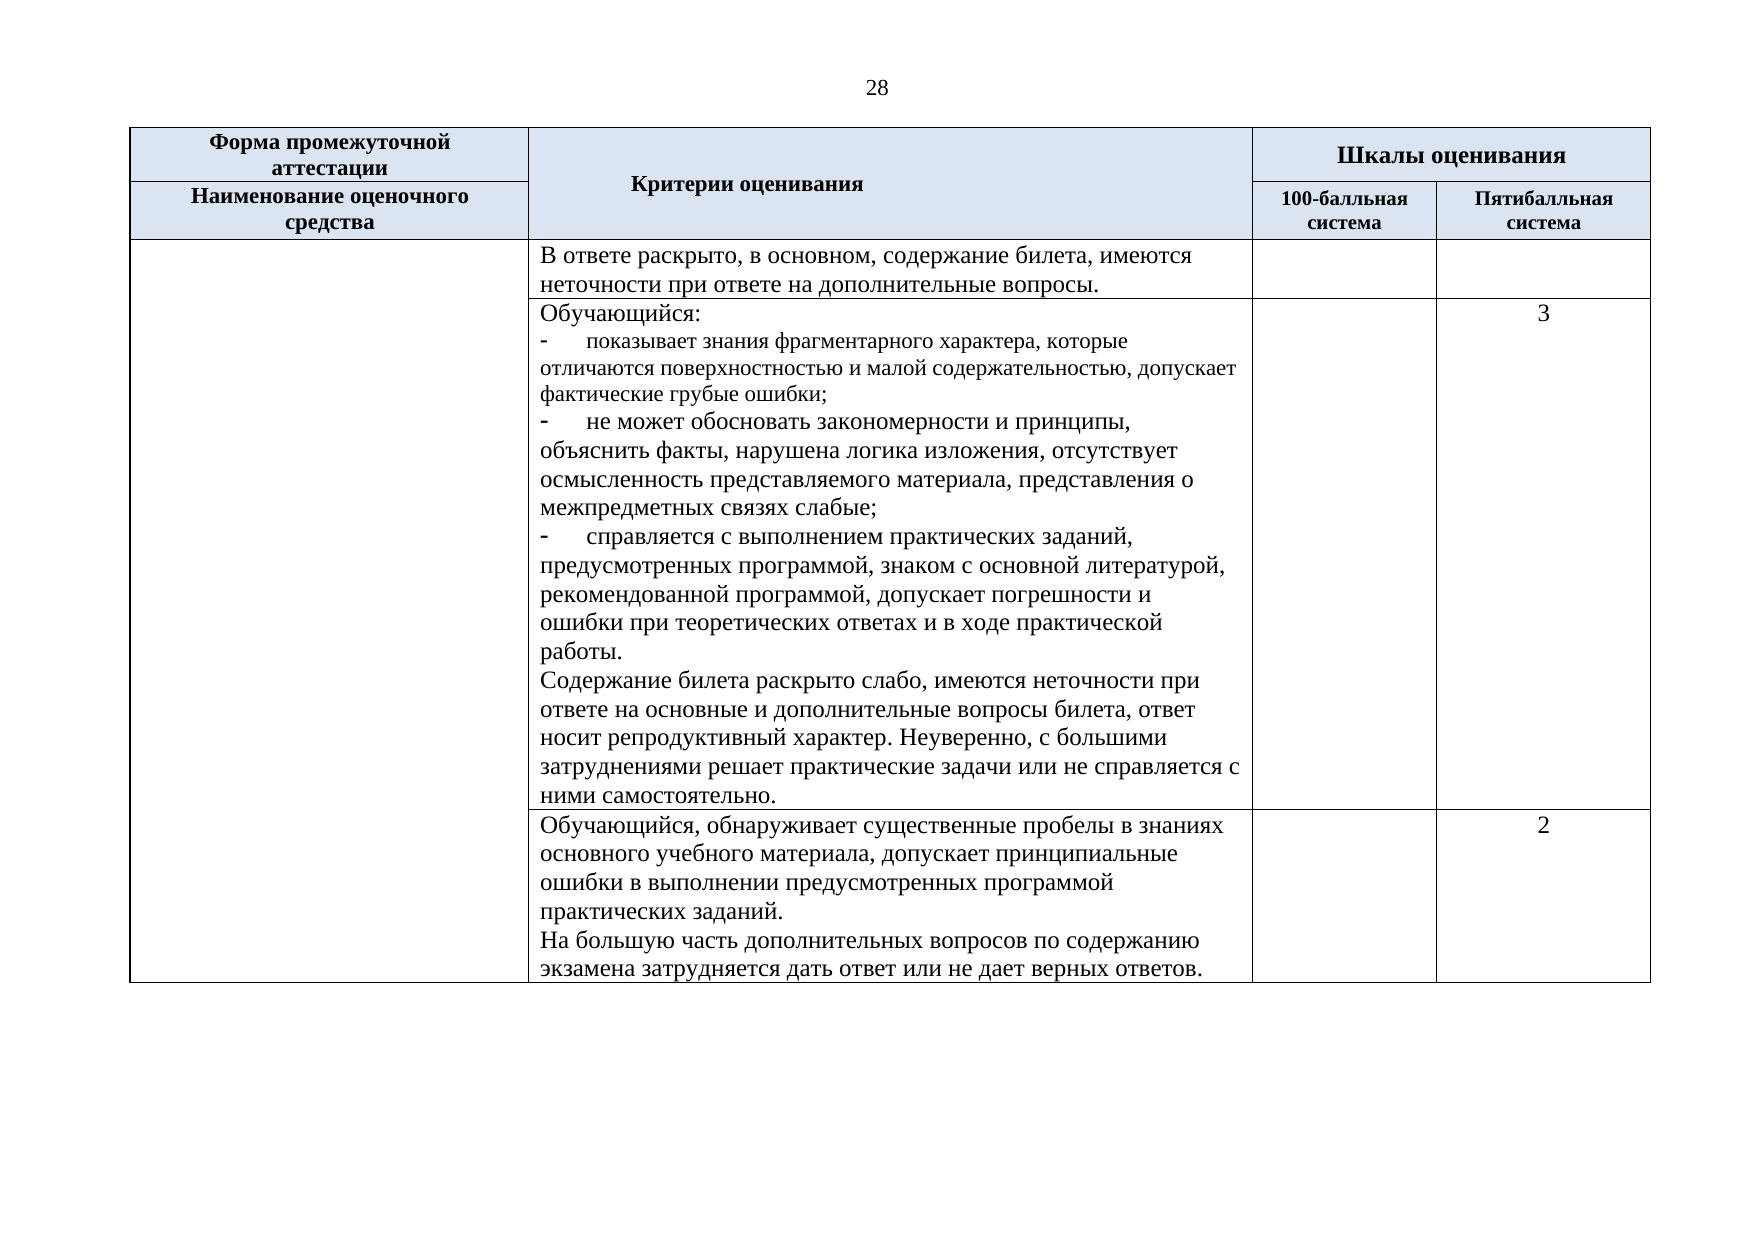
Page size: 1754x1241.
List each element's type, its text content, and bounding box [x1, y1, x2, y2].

table_cell 100-балльная система [1253, 182, 1436, 239]
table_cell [529, 240, 1252, 297]
table_header Форма промежуточной аттестации [131, 128, 528, 181]
table_cell [1253, 299, 1436, 809]
table_cell Наименование оценочного средства [131, 182, 528, 239]
table_cell 4 [1437, 240, 1650, 297]
table_cell 2 [1437, 810, 1650, 982]
table_cell 3 [1437, 299, 1650, 809]
table_cell Обучающийся: показывает знания фрагментарного характера, которые отличаются поверхностностью и малой содержательностью, допускает фактические грубые ошибки; не может обосновать закономерности и принципы, объяснить факты, нарушена логика изложения, отсутствует осмысленность представляемого материала, представления о межпредметных связях слабые; справляется с выполнением практических заданий, предусмотренных программой, знаком с основной литературой, рекомендованной программой, допускает погрешности и ошибки при теоретических ответах и в ходе практической работы. Содержание билета раскрыто слабо, имеются неточности при ответе на основные и дополнительные вопросы билета, ответ носит репродуктивный характер. Неуверенно, с большими затруднениями решает практические задачи или не справляется с ними самостоятельно. [529, 299, 1252, 809]
table_header Критерии оценивания [529, 128, 1252, 239]
table_cell [1253, 240, 1436, 297]
table_header Шкалы оценивания [1253, 128, 1650, 181]
table_cell Обучающийся, обнаруживает существенные пробелы в знаниях основного учебного материала, допускает принципиальные ошибки в выполнении предусмотренных программой практических заданий. На большую часть дополнительных вопросов по содержанию экзамена затрудняется дать ответ или не дает верных ответов. [529, 810, 1252, 982]
table_cell [1253, 810, 1436, 982]
table_cell Пятибалльная система [1437, 182, 1650, 239]
